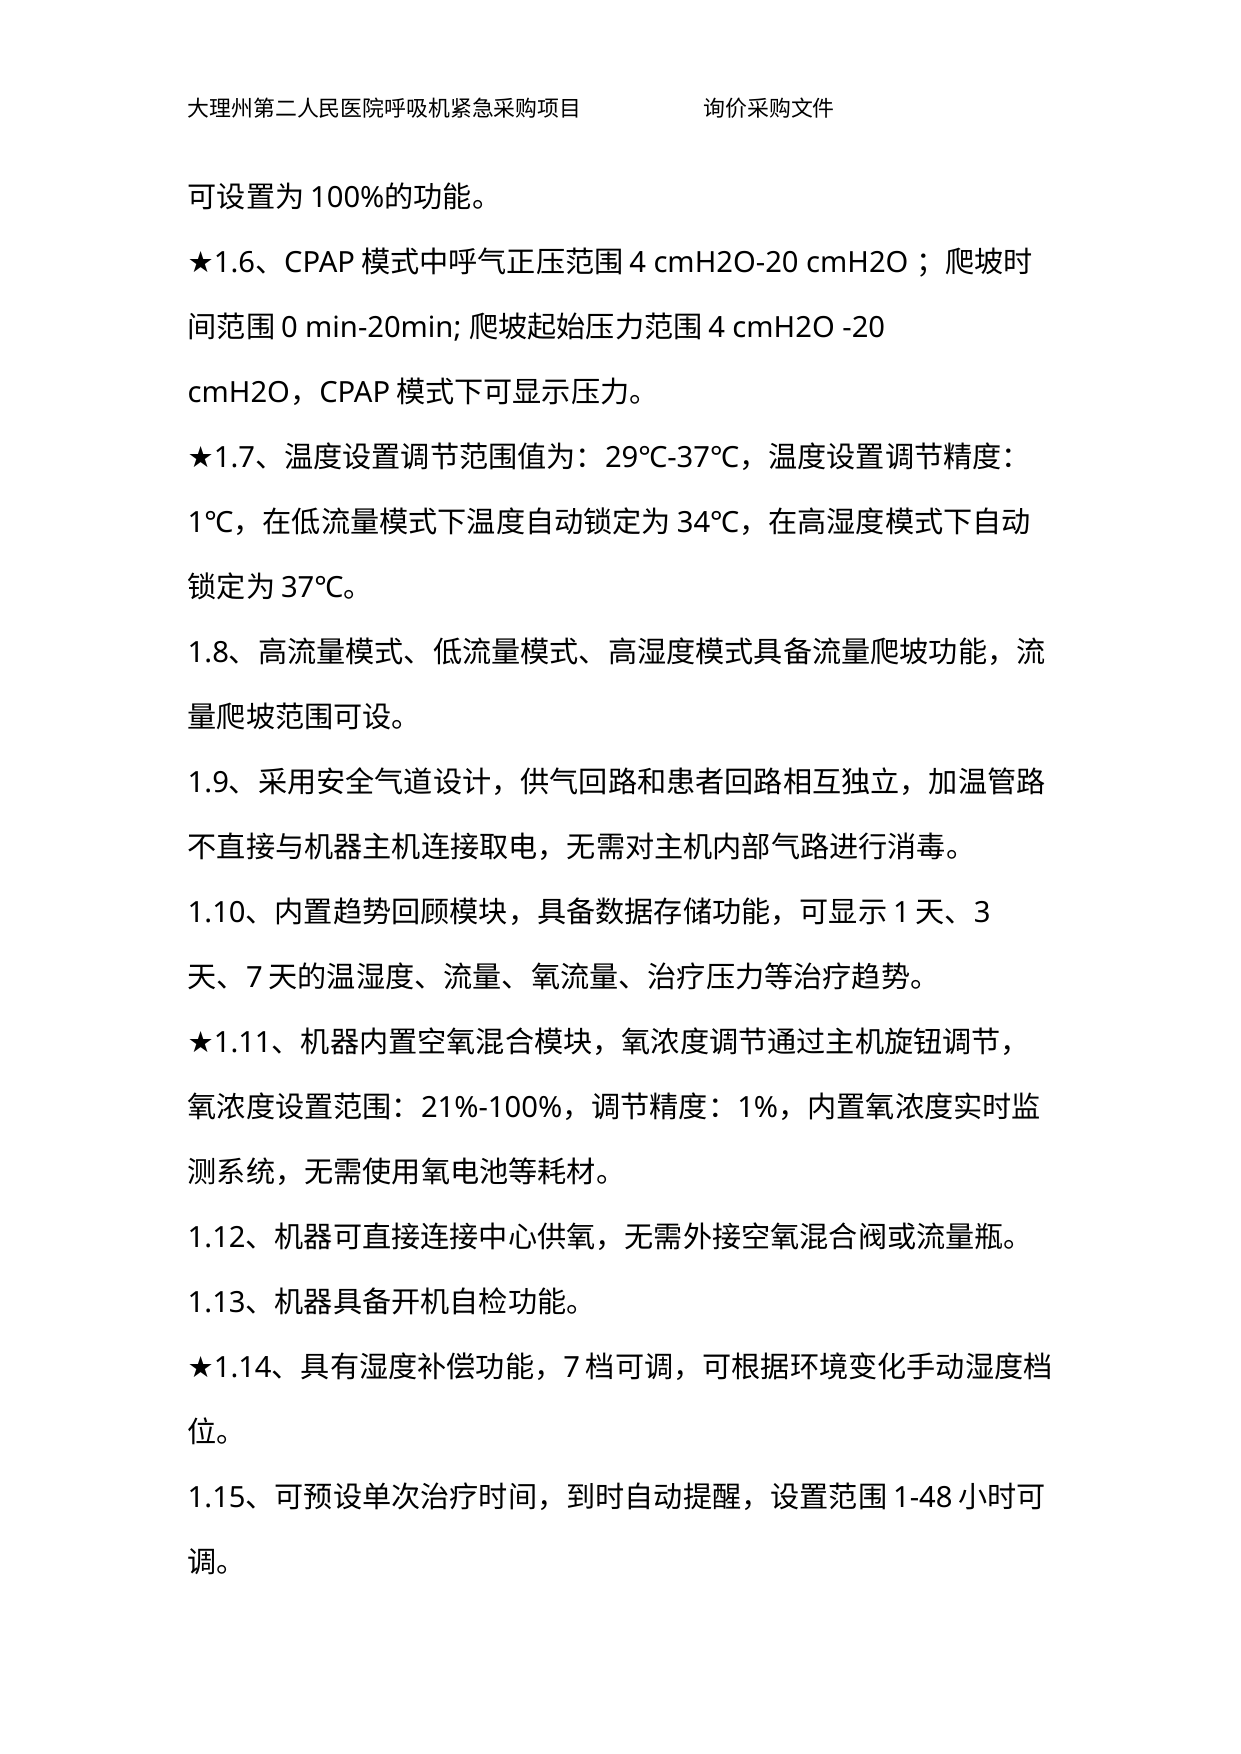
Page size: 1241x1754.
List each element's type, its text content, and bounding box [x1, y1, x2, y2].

text 1.13、机器具备开机自检功能。 [187, 1267, 1053, 1332]
text 1.12、机器可直接连接中心供氧，无需外接空氧混合阀或流量瓶。 [187, 1202, 1053, 1267]
text ★1.14、具有湿度补偿功能，7档可调，可根据环境变化手动湿度档位。 [187, 1332, 1053, 1462]
text ★1.6、CPAP模式中呼气正压范围4 cmH2O-20 cmH2O ；爬坡时间范围0 min-20min; 爬坡起始压力范围4 cmH2O -20 cmH2O，CPAP模式下可显示压力。 [187, 227, 1053, 422]
text ★1.7、温度设置调节范围值为：29℃-37℃，温度设置调节精度：1℃，在低流量模式下温度自动锁定为34℃，在高湿度模式下自动锁定为37℃。 [187, 422, 1053, 617]
text 1.15、可预设单次治疗时间，到时自动提醒，设置范围1-48小时可调。 [187, 1462, 1053, 1592]
text 1.9、采用安全气道设计，供气回路和患者回路相互独立，加温管路不直接与机器主机连接取电，无需对主机内部气路进行消毒。 [187, 747, 1053, 877]
text 1.8、高流量模式、低流量模式、高湿度模式具备流量爬坡功能，流量爬坡范围可设。 [187, 617, 1053, 747]
text ★1.11、机器内置空氧混合模块，氧浓度调节通过主机旋钮调节，氧浓度设置范围：21%-100%，调节精度：1%，内置氧浓度实时监测系统，无需使用氧电池等耗材。 [187, 1007, 1053, 1202]
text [187, 162, 1053, 227]
text 1.10、内置趋势回顾模块，具备数据存储功能，可显示1天、3天、7天的温湿度、流量、氧流量、治疗压力等治疗趋势。 [187, 877, 1053, 1007]
